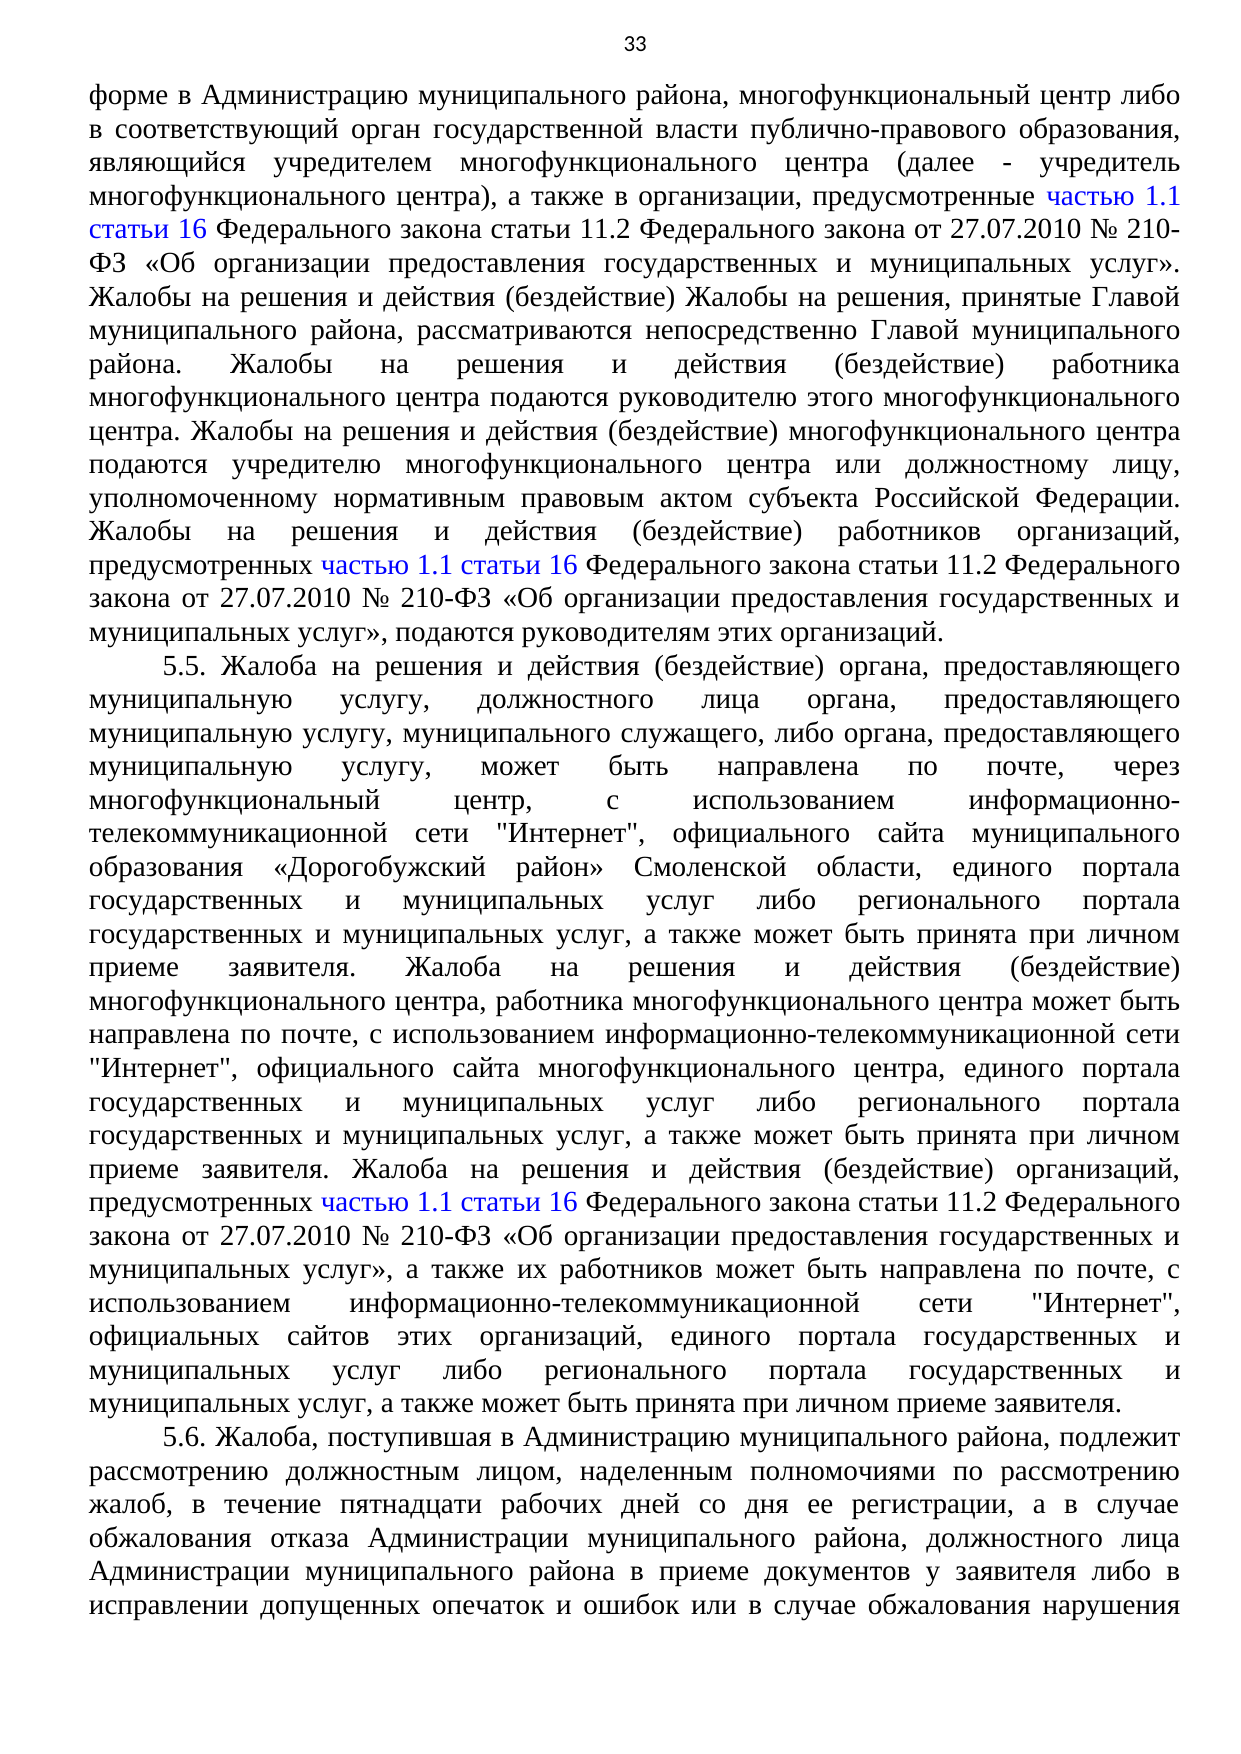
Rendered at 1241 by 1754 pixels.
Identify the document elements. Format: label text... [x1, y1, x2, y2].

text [89, 77, 1181, 648]
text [89, 1419, 1181, 1620]
text 5.5. Жалоба на решения и действия (бездействие) органа, предоставляющего муниципальную услугу, должностного лица органа, предоставляющего муниципальную услугу, муниципального служащего, либо органа, предоставляющего муниципальную услугу, может быть направлена по почте, через многофункциональный центр, с использованием информационно-телекоммуникационной сети "Интернет", официального сайта муниципального образования «Дорогобужский район» Смоленской области, единого портала государственных и муниципальных услуг либо регионального портала государственных и муниципальных услуг, а также может быть принята при личном приеме заявителя. Жалоба на решения и действия (бездействие) многофункционального центра, работника многофункционального центра может быть направлена по почте, с использованием информационно-телекоммуникационной сети "Интернет", официального сайта многофункционального центра, единого портала государственных и муниципальных услуг либо регионального портала государственных и муниципальных услуг, а также может быть принята при личном приеме заявителя. Жалоба на решения и действия (бездействие) организаций, предусмотренных частью 1.1 статьи 16 Федерального закона статьи 11.2 Федерального закона от 27.07.2010 № 210-ФЗ «Об организации предоставления государственных и муниципальных услуг», а также их работников может быть направлена по почте, с использованием информационно-телекоммуникационной сети "Интернет", официальных сайтов этих организаций, единого портала государственных и муниципальных услуг либо регионального портала государственных и муниципальных услуг, а также может быть принята при личном приеме заявителя. [89, 648, 1181, 1419]
